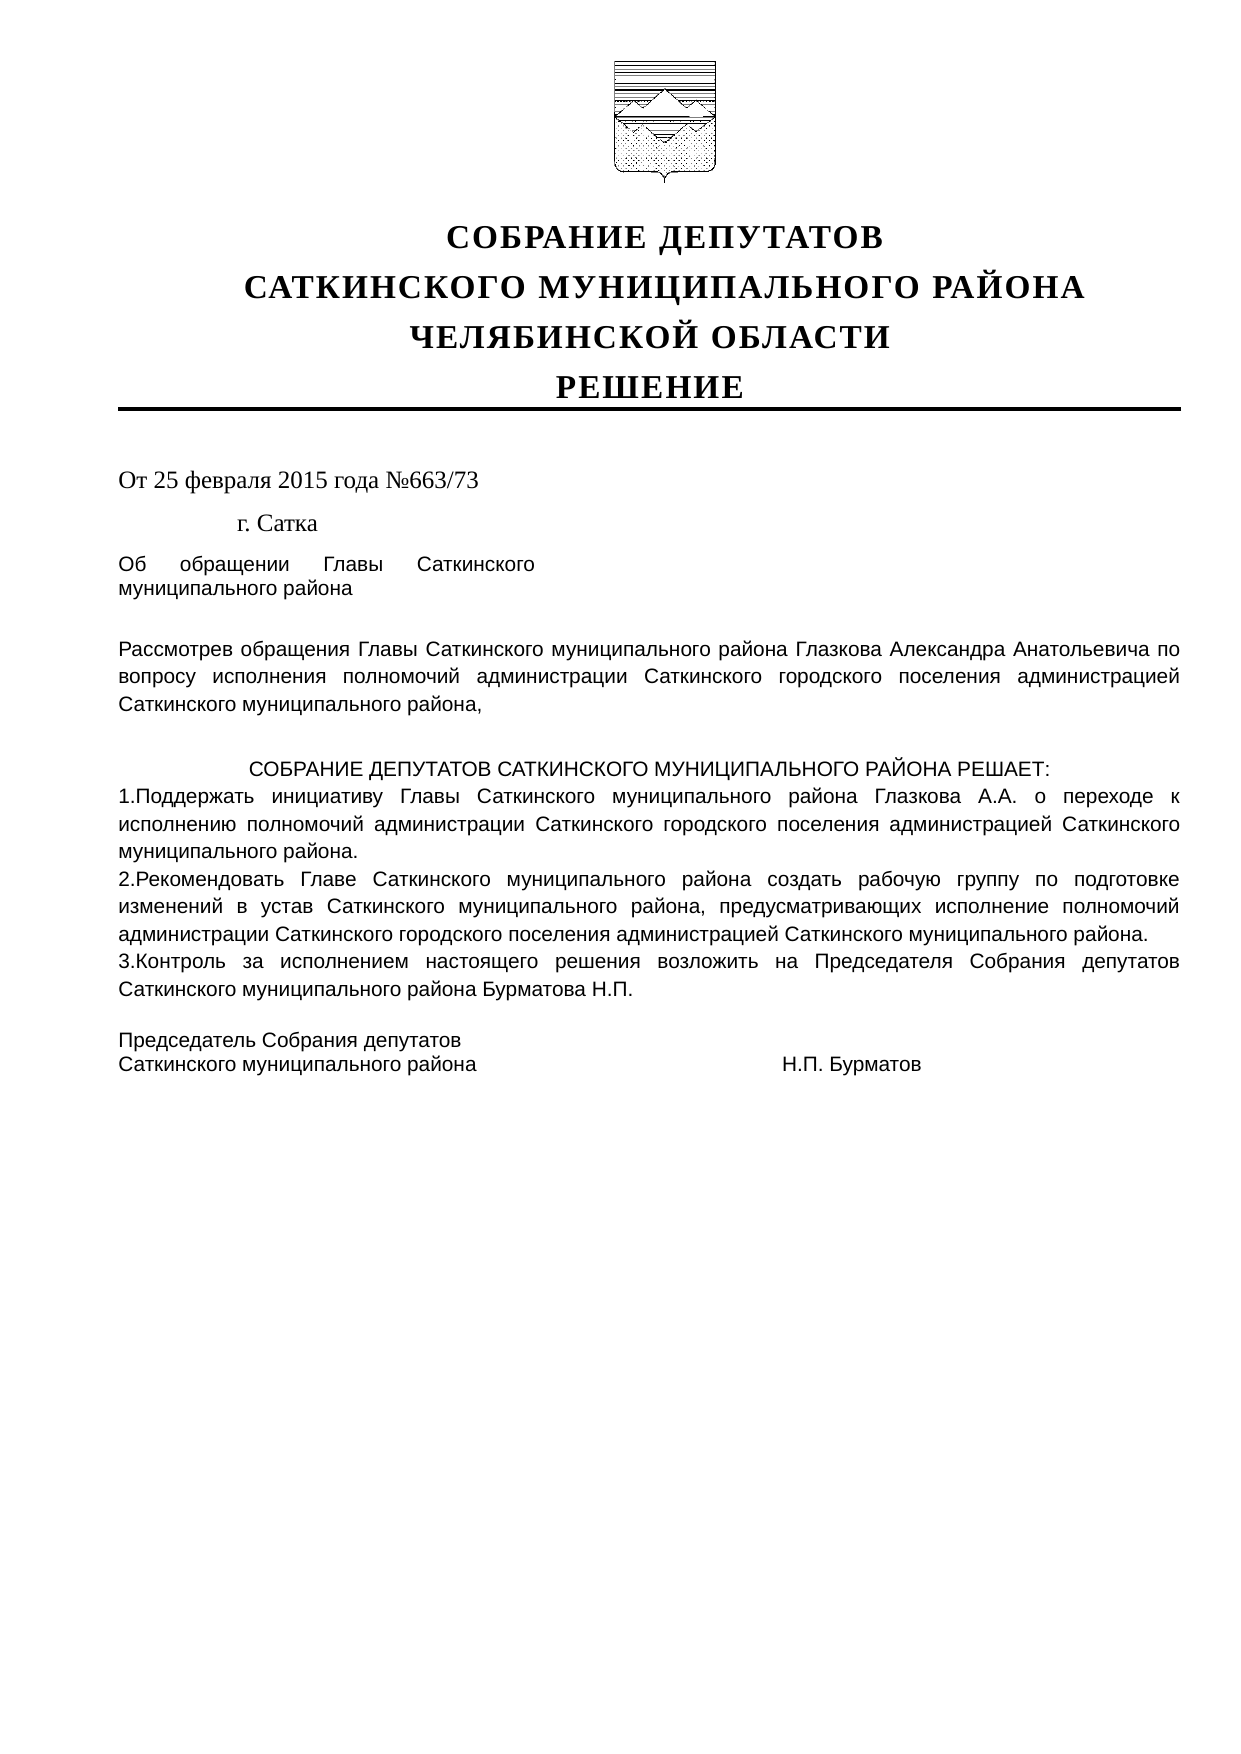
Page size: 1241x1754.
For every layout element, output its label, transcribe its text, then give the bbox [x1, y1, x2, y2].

picture [612, 59, 717, 184]
text Саткинского муниципального района Н.П. Бурматов [118, 1052, 1181, 1076]
text 3.Контроль за исполнением настоящего решения возложить на Председателя Собрания депутатов Саткинского муниципального района Бурматова Н.П. [118, 949, 1181, 1001]
text СОБРАНИЕ ДЕПУТАТОВ САТКИНСКОГО МУНИЦИПАЛЬНОГО РАЙОНА РЕШАЕТ: [118, 757, 1181, 781]
text ЧЕЛЯБИНСКОЙ ОБЛАСТИ [118, 317, 1181, 356]
text СОБРАНИЕ ДЕПУТАТОВ [118, 218, 1211, 256]
text г. Сатка [118, 508, 1181, 537]
text От 25 февраля 2015 года №663/73 [118, 465, 1181, 494]
text 2.Рекомендовать Главе Саткинского муниципального района создать рабочую группу по подготовке изменений в устав Саткинского муниципального района, предусматривающих исполнение полномочий администрации Саткинского городского поселения администрацией Саткинского муниципального района. [118, 867, 1181, 946]
text 1.Поддержать инициативу Главы Саткинского муниципального района Глазкова А.А. о переходе к исполнению полномочий администрации Саткинского городского поселения администрацией Саткинского муниципального района. [118, 784, 1181, 863]
table_header Об обращении Главы Саткинского муниципального района [107, 551, 546, 599]
text Председатель Собрания депутатов [118, 1028, 1181, 1052]
text Рассмотрев обращения Главы Саткинского муниципального района Глазкова Александра Анатольевича по вопросу исполнения полномочий администрации Саткинского городского поселения администрацией Саткинского муниципального района, [118, 637, 1181, 716]
text РЕШЕНИЕ [118, 367, 1181, 407]
text САТКИНСКОГО МУНИЦИПАЛЬНОГО РАЙОНА [118, 267, 1211, 306]
